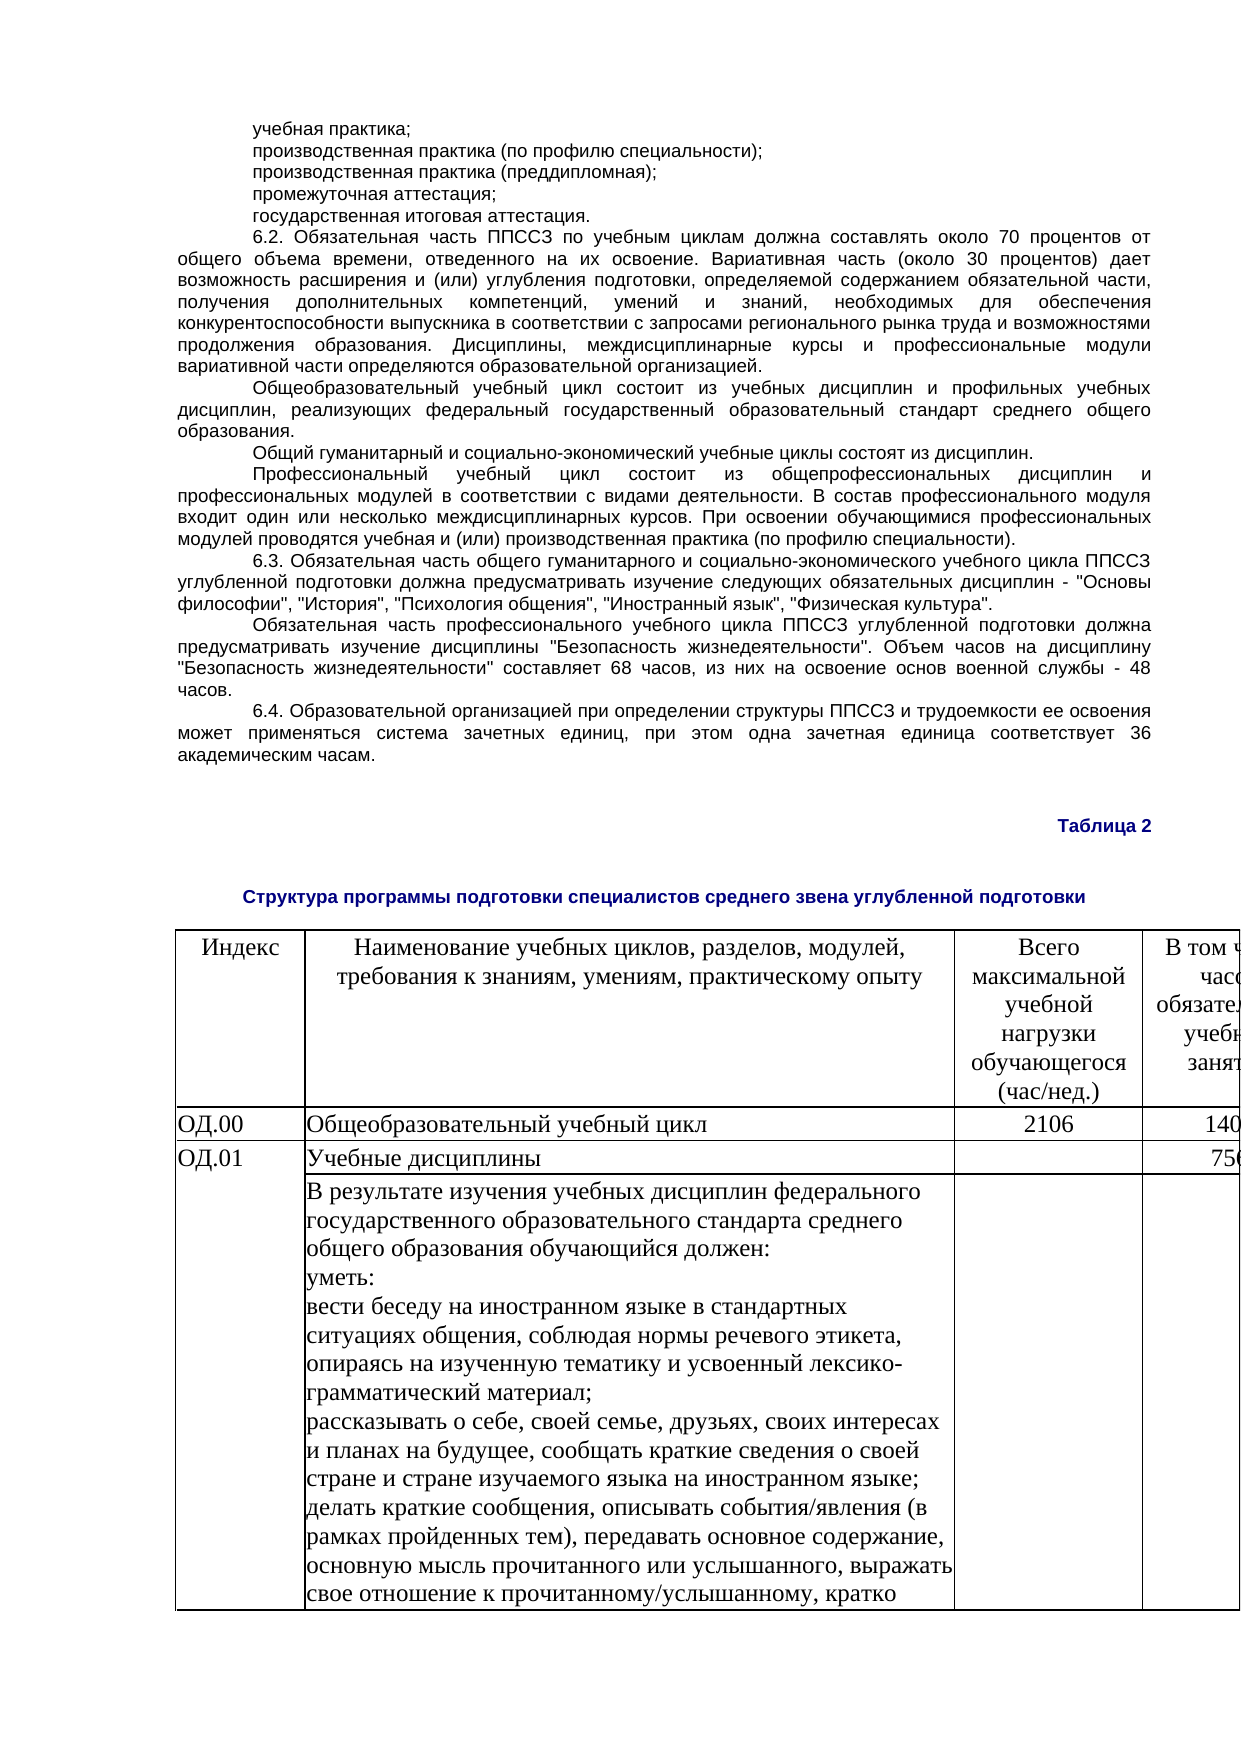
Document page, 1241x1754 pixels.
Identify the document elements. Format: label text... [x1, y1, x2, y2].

text производственная практика (по профилю специальности); [177, 140, 1152, 161]
text Обязательная часть профессионального учебного цикла ППССЗ углубленной подготовки должна предусматривать изучение дисциплины "Безопасность жизнедеятельности". Объем часов на дисциплину "Безопасность жизнедеятельности" составляет 68 часов, из них на освоение основ военной службы - 48 часов. [177, 614, 1152, 700]
text Структура программы подготовки специалистов среднего звена углубленной подготовки [177, 886, 1152, 907]
table_cell 2106 [955, 1108, 1142, 1139]
text Общеобразовательный учебный цикл состоит из учебных дисциплин и профильных учебных дисциплин, реализующих федеральный государственный образовательный стандарт среднего общего образования. [177, 377, 1152, 442]
text государственная итоговая аттестация. [177, 204, 1152, 226]
text Таблица 2 [177, 814, 1152, 836]
text производственная практика (преддипломная); [177, 161, 1152, 183]
text 6.4. Образовательной организацией при определении структуры ППССЗ и трудоемкости ее освоения может применяться система зачетных единиц, при этом одна зачетная единица соответствует 36 академическим часам. [177, 700, 1152, 765]
table_header Всего максимальной учебной нагрузки обучающегося (час/нед.) [955, 931, 1142, 1106]
table_cell Общеобразовательный учебный цикл [306, 1108, 954, 1139]
text Профессиональный учебный цикл состоит из общепрофессиональных дисциплин и профессиональных модулей в соответствии с видами деятельности. В состав профессионального модуля входит один или несколько междисциплинарных курсов. При освоении обучающимися профессиональных модулей проводятся учебная и (или) производственная практика (по профилю специальности). [177, 463, 1152, 549]
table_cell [306, 1175, 954, 1609]
table_header Наименование учебных циклов, разделов, модулей, требования к знаниям, умениям, практическому опыту [306, 931, 954, 1106]
table_cell [955, 1141, 1142, 1173]
table_cell 1404 [1143, 1108, 1239, 1139]
table_header Индекс [176, 931, 304, 1106]
table_cell ОД.01 [176, 1141, 304, 1609]
text учебная практика; [177, 118, 1152, 140]
text 6.3. Обязательная часть общего гуманитарного и социально-экономического учебного цикла ППССЗ углубленной подготовки должна предусматривать изучение следующих обязательных дисциплин - "Основы философии", "История", "Психология общения", "Иностранный язык", "Физическая культура". [177, 549, 1152, 614]
text промежуточная аттестация; [177, 183, 1152, 204]
table_cell 756 [1143, 1141, 1239, 1173]
table_cell ОД.00 [176, 1107, 304, 1139]
table_header В том числе часов обязательных учебных занятий [1143, 931, 1239, 1106]
table_cell Учебные дисциплины [306, 1141, 954, 1173]
table_cell [955, 1175, 1142, 1609]
text 6.2. Обязательная часть ППССЗ по учебным циклам должна составлять около 70 процентов от общего объема времени, отведенного на их освоение. Вариативная часть (около 30 процентов) дает возможность расширения и (или) углубления подготовки, определяемой содержанием обязательной части, получения дополнительных компетенций, умений и знаний, необходимых для обеспечения конкурентоспособности выпускника в соответствии с запросами регионального рынка труда и возможностями продолжения образования. Дисциплины, междисциплинарные курсы и профессиональные модули вариативной части определяются образовательной организацией. [177, 226, 1152, 377]
text Общий гуманитарный и социально-экономический учебные циклы состоят из дисциплин. [177, 442, 1152, 463]
table_cell [1143, 1175, 1239, 1609]
